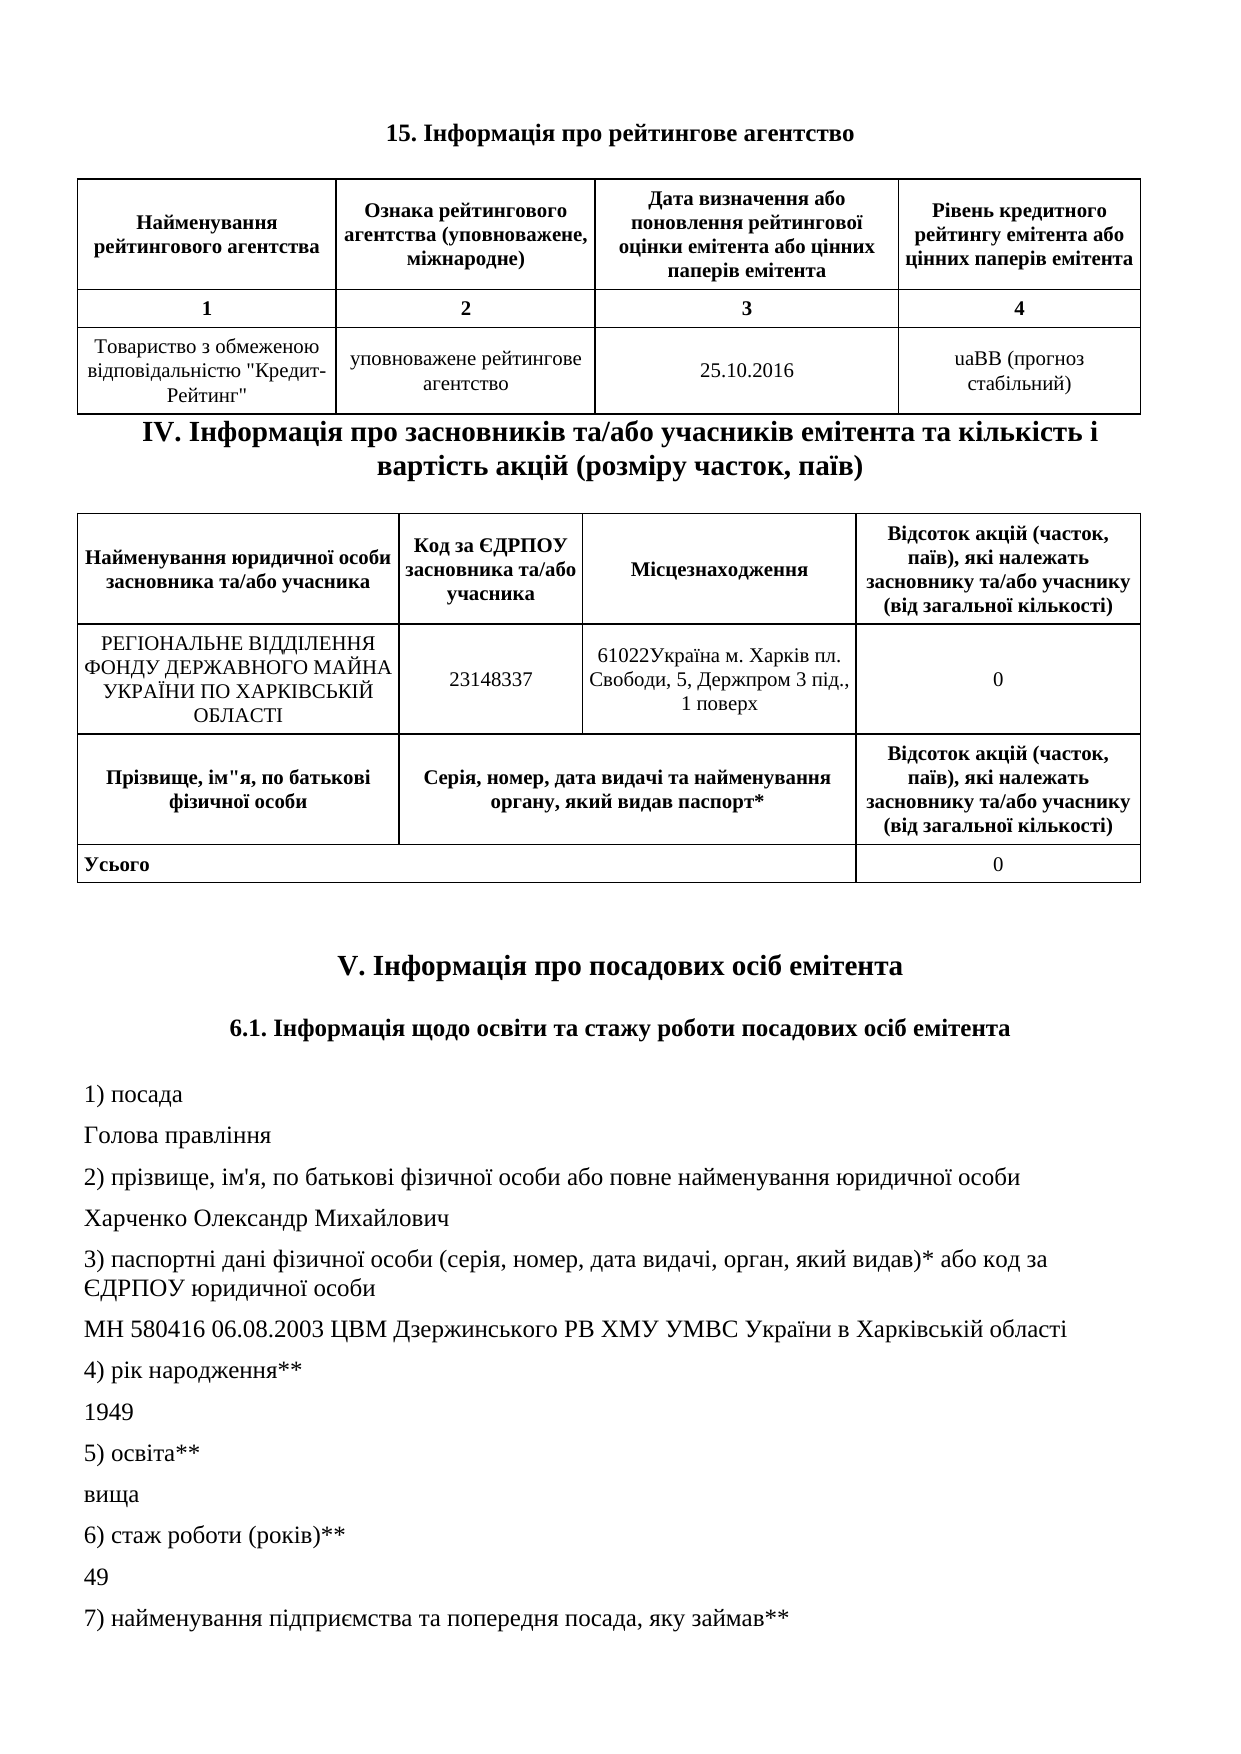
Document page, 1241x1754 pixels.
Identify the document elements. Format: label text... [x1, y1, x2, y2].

table_cell РЕГIОНАЛЬНЕ ВIДДIЛЕННЯ ФОНДУ ДЕРЖАВНОГО МАЙНА УКРАЇНИ ПО ХАРКIВСЬКIЙ ОБЛАСТI [78, 625, 398, 733]
table_cell Прізвище, ім"я, по батькові фізичної особи [78, 735, 398, 844]
table_header Відсоток акцій (часток, паїв), які належать засновнику та/або учаснику (від загальної кількості) [857, 514, 1140, 623]
table_cell 3 [596, 290, 898, 327]
table_header Ознака рейтингового агентства (уповноважене, міжнародне) [337, 180, 594, 288]
table_cell Серія, номер, дата видачі та найменування органу, який видав паспорт* [400, 735, 855, 844]
table_cell 4) рік народження** [78, 1349, 1140, 1390]
subtitle 6.1. Інформація щодо освіти та стажу роботи посадових осіб емітента [89, 1013, 1152, 1042]
table_cell вища [78, 1473, 1140, 1514]
table_header 1) посада [78, 1073, 1140, 1114]
table_header Найменування юридичної особи засновника та/або учасника [78, 514, 398, 623]
table_header Найменування рейтингового агентства [78, 180, 335, 288]
table_cell 5) освіта** [78, 1432, 1140, 1473]
table_cell 4 [899, 290, 1140, 327]
table_cell 25.10.2016 [596, 328, 898, 413]
subtitle V. Інформація про посадових осіб емітента [89, 948, 1152, 982]
table_header Місцезнаходження [583, 514, 855, 623]
table_cell Відсоток акцій (часток, паїв), які належать засновнику та/або учаснику (від загальної кількості) [857, 735, 1140, 844]
table_cell Голова правлiння [78, 1114, 1140, 1155]
table_cell 49 [78, 1555, 1140, 1597]
table_header Код за ЄДРПОУ засновника та/або учасника [400, 514, 582, 623]
table_cell 2) прізвище, ім'я, по батькові фізичної особи або повне найменування юридичної особи [78, 1155, 1140, 1197]
table_header Рівень кредитного рейтингу емітента або цінних паперів емітента [899, 180, 1140, 288]
table_cell 1949 [78, 1390, 1140, 1432]
table_cell 0 [857, 625, 1140, 733]
table_cell Товариство з обмеженою вiдповiдальнiстю "Кредит-Рейтинг" [78, 328, 335, 413]
table_cell uaBB (прогноз стабiльний) [899, 328, 1140, 413]
table_cell МН 580416 06.08.2003 ЦВМ Дзержинського РВ ХМУ УМВС України в Харкiвськiй областi [78, 1308, 1140, 1349]
table_cell 61022Україна м. Харкiв пл. Свободи, 5, Держпром 3 пiд., 1 поверх [583, 625, 855, 733]
table_cell 3) паспортні дані фізичної особи (серія, номер, дата видачі, орган, який видав)* або код за ЄДРПОУ юридичної особи [78, 1238, 1140, 1308]
table_cell Усього [78, 845, 855, 882]
table_header Дата визначення або поновлення рейтингової оцінки емітента або цінних паперів емітента [596, 180, 898, 288]
table_cell 23148337 [400, 625, 582, 733]
subtitle 15. Інформація про рейтингове агентство [89, 118, 1152, 147]
table_cell Харченко Олександр Михайлович [78, 1197, 1140, 1238]
table_cell 1 [78, 290, 335, 327]
table_cell 0 [857, 845, 1140, 882]
table_cell 7) найменування підприємства та попередня посада, яку займав** [78, 1597, 1140, 1638]
table_cell 6) стаж роботи (років)** [78, 1514, 1140, 1555]
table_cell 2 [337, 290, 594, 327]
table_cell уповноважене рейтингове агентство [337, 328, 594, 413]
subtitle IV. Інформація про засновників та/або учасників емітента та кількість і вартість акцій (розміру часток, паїв) [89, 414, 1152, 481]
